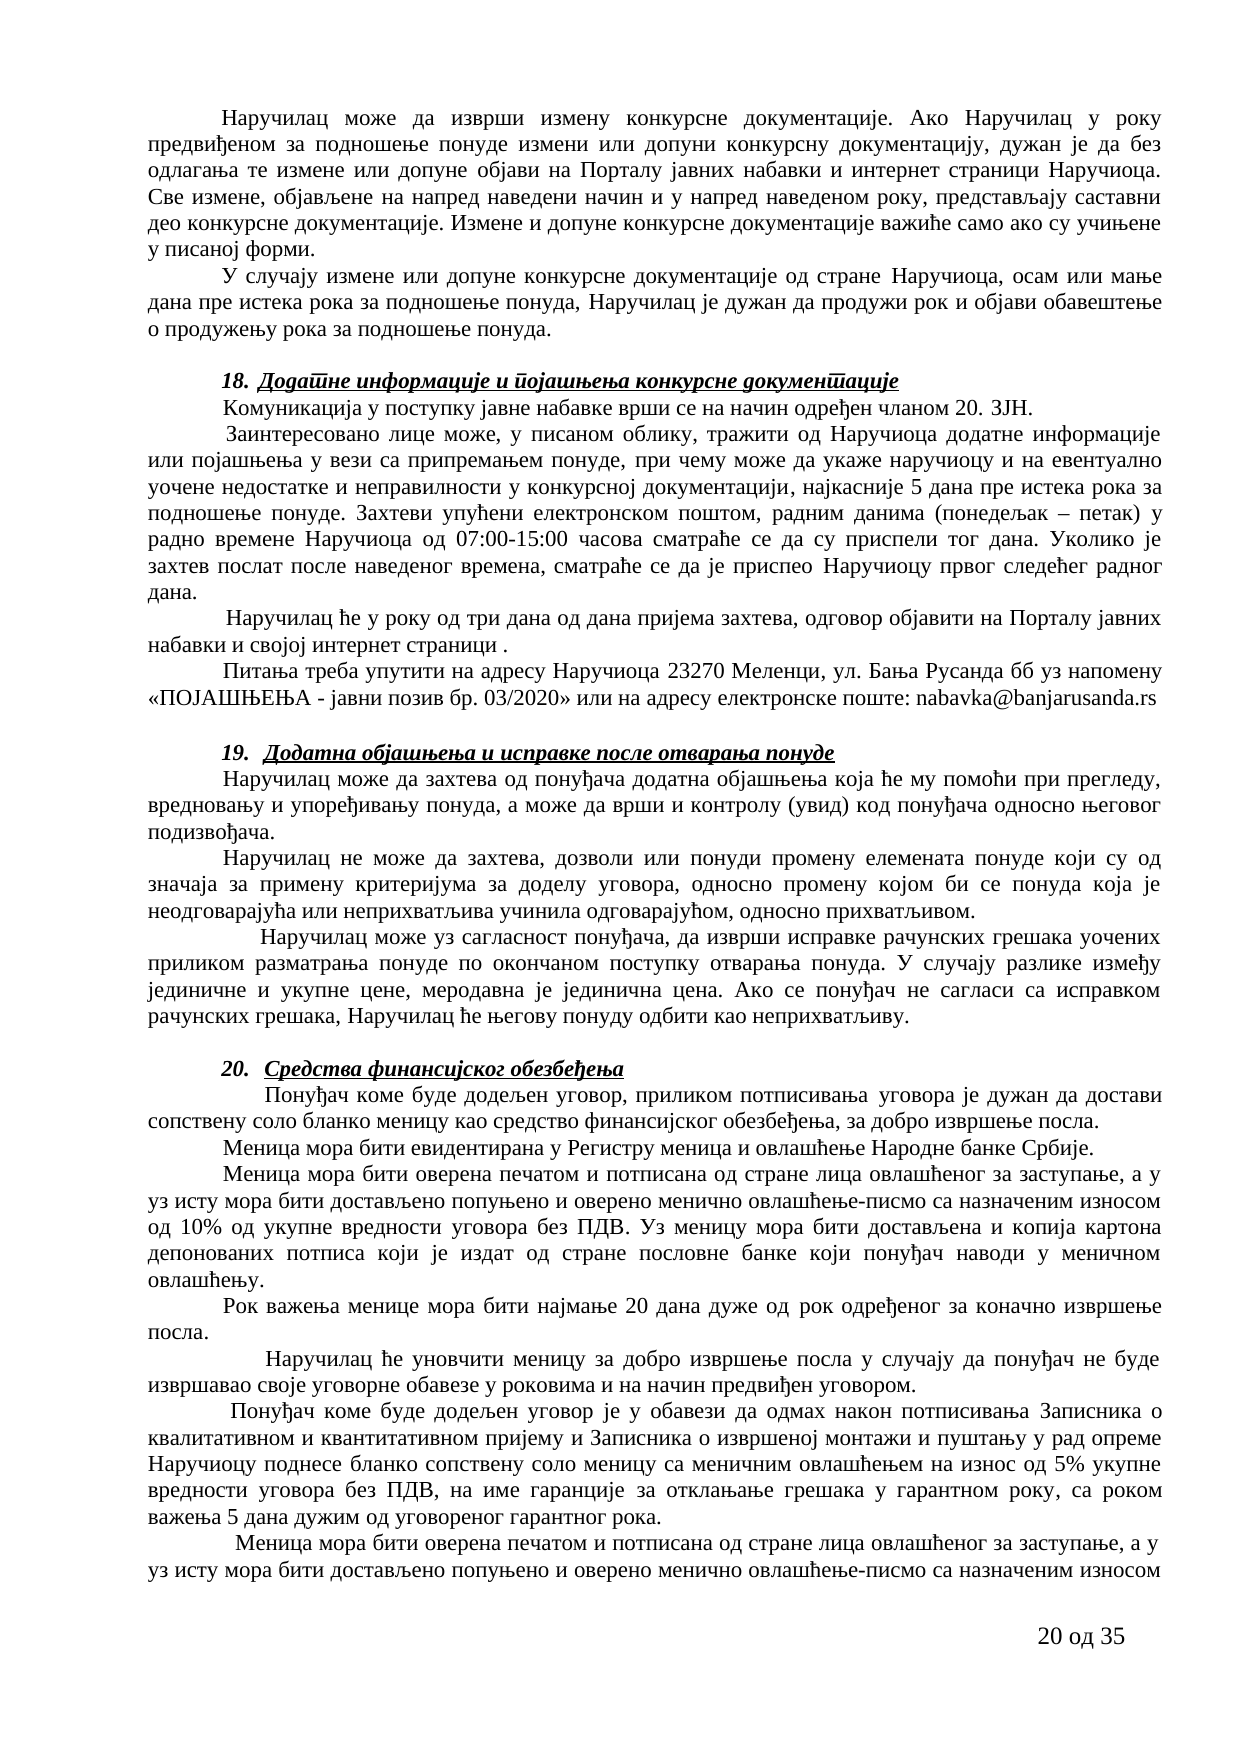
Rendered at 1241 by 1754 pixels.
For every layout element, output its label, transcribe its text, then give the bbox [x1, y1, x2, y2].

list Додатне информације и појашњења конкурсне документације [221, 367, 1163, 394]
text Наручилац може уз сагласност понуђача, да изврши исправке рачунских грешака уочених приликом разматрања понуде по окончаном поступку отварања понуда. У случају разлике између јединичне и укупне цене, меродавна је јединична цена. Ако се понуђач не сагласи са исправком рачунских грешака, Наручилац ће његову понуду одбити као неприхватљиву. [148, 923, 1163, 1028]
text Наручилац ће уновчити меницу за добро извршење посла у случају да понуђач не буде извршавао своје уговорне обавезе у роковима и на начин предвиђен уговором. [148, 1345, 1163, 1397]
text Понуђач коме буде додељен уговор је у обавези да одмах након потписивања Записника о квалитативном и квантитативном пријему и Записника о извршеној монтажи и пуштању у рад опреме Наручиоцу поднесе бланко сопствену соло меницу са меничним овлашћењем на износ од 5% укупне вредности уговора без ПДВ, на име гаранције за отклањање грешака у гарантном року, са роком важења 5 дана дужим од уговореног гарантног рока. [148, 1397, 1163, 1529]
text Наручилац не може да захтева, дозволи или понуди промену елемената понуде који су од значаја за примену критеријума за доделу уговора, односно промену којом би се понуда која је неодговарајућа или неприхватљива учинила одговарајућом, односно прихватљивом. [148, 844, 1163, 923]
text Наручилац ће у року од три дана од дана пријема захтева, одговор објавити на Порталу јавних набавки и својој интернет страници . [148, 604, 1163, 657]
text Комуникација у поступку јавне набавке врши се на начин одређен чланом 20. ЗЈН. [148, 394, 1163, 420]
list Средства финансијског обезбеђења [221, 1055, 1163, 1081]
text Меница мора бити евидентирана у Регистру меница и овлашћење Народне банке Србије. [148, 1134, 1163, 1160]
text Наручилац може да захтева од понуђача додатна објашњења која ће му помоћи при прегледу, вредновању и упоређивању понуда, а може да врши и контролу (увид) код понуђача односно његовог подизвођача. [148, 765, 1163, 844]
text У случају измене или допуне конкурсне документације од стране Наручиоца, осам или мање дана пре истека рока за подношење понуда, Наручилац је дужан да продужи рок и објави обавештење о продужењу рока за подношење понуда. [148, 262, 1163, 341]
text Заинтересовано лице може, у писаном облику, тражити од Наручиоца додатне информације или појашњења у вези са припремањем понуде, при чему може да укаже наручиоцу и на евентуално уочене недостатке и неправилности у конкурсној документацији, најкасније 5 дана пре истека рока за подношење понуде. Захтеви упућени електронском поштом, радним данима (понедељак – петак) у радно времене Наручиоца од 07:00-15:00 часова сматраће се да су приспели тог дана. Уколико је захтев послат после наведеног времена, сматраће се да је приспео Наручиоцу првог следећег радног дана. [148, 420, 1163, 604]
text Меница мора бити оверена печатом и потписана од стране лица овлашћеног за заступање, а у уз исту мора бити достављено попуњено и оверено менично овлашћење-писмо са назначеним износом од 10% од укупне вредности уговора без ПДВ. Уз меницу мора бити достављена и копија картона депонованих потписа који је издат од стране пословне банке који понуђач наводи у меничном овлашћењу. [148, 1160, 1163, 1292]
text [148, 1529, 1163, 1582]
text Наручилац може да изврши измену конкурсне документације. Ако Наручилац у року предвиђеном за подношење понуде измени или допуни конкурсну документацију, дужан је да без одлагања те измене или допуне објави на Порталу јавних набавки и интернет страници Наручиоца. Све измене, објављене на напред наведени начин и у напред наведеном року, представљају саставни део конкурсне документације. Измене и допуне конкурсне документације важиће само ако су учињене у писаној форми. [148, 104, 1163, 262]
text Рок важења менице мора бити најмање 20 дана дуже од рок одређеног за коначно извршење посла. [148, 1292, 1163, 1345]
text Понуђач коме буде додељен уговор, приликом потписивања уговора је дужан да достави сопствену соло бланко меницу као средство финансијског обезбеђења, за добро извршење посла. [148, 1081, 1163, 1134]
list Додатна објашњења и исправке после отварања понуде [221, 739, 1163, 765]
text Питања треба упутити на адресу Наручиоца 23270 Меленци, ул. Бања Русанда бб уз напомену «ПОЈАШЊЕЊА - јавни позив бр. 03/2020» или на адресу електронске поште: nabavka@banjarusanda.rs [148, 657, 1163, 710]
